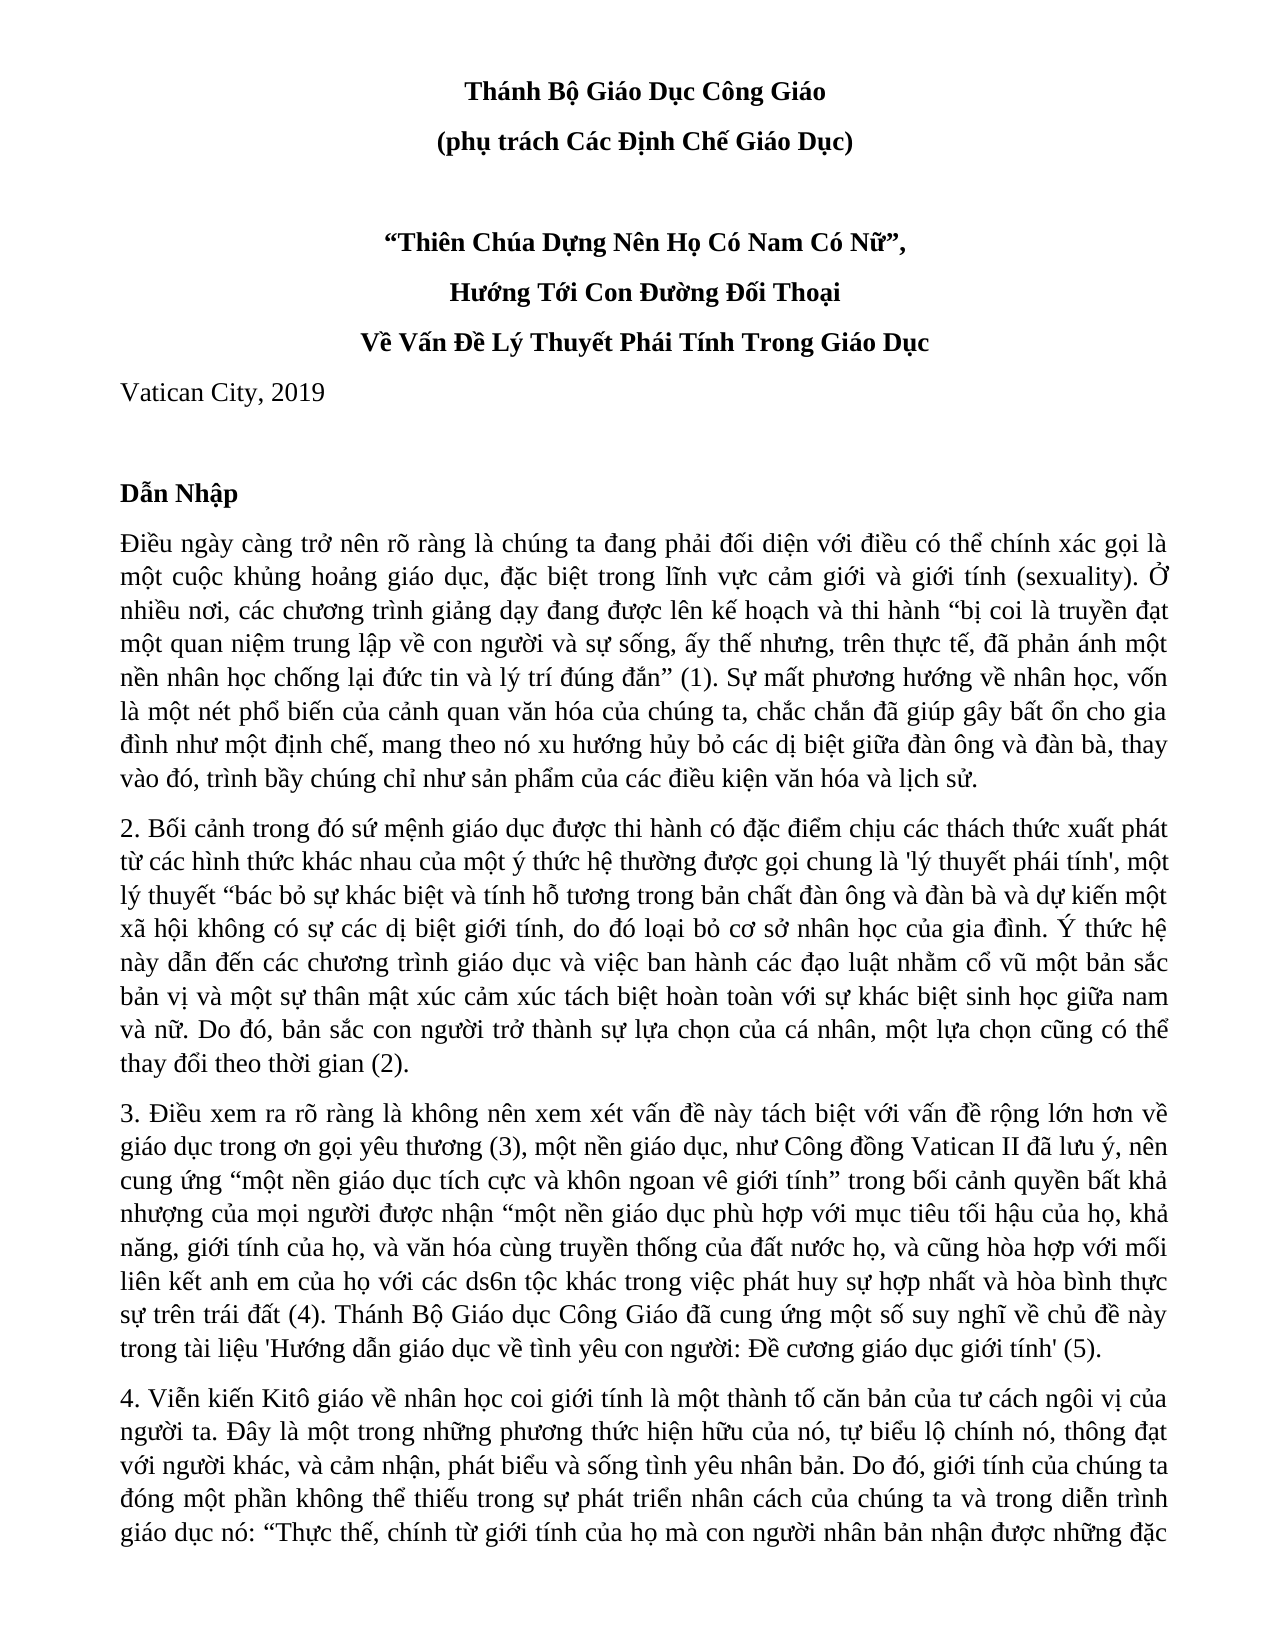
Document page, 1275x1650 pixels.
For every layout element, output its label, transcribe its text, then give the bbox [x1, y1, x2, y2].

text Hướng Tới Con Đường Đối Thoại [120, 276, 1170, 307]
text Điều ngày càng trở nên rõ ràng là chúng ta đang phải đối diện với điều có thể chính xác gọi là một cuộc khủng hoảng giáo dục, đặc biệt trong lĩnh vực cảm giới và giới tính (sexuality). Ở nhiều nơi, các chương trình giảng dạy đang được lên kế hoạch và thi hành “bị coi là truyền đạt một quan niệm trung lập về con người và sự sống, ấy thế nhưng, trên thực tế, đã phản ánh một nền nhân học chống lại đức tin và lý trí đúng đắn” (1). Sự mất phương hướng về nhân học, vốn là một nét phổ biến của cảnh quan văn hóa của chúng ta, chắc chắn đã giúp gây bất ổn cho gia đình như một định chế, mang theo nó xu hướng hủy bỏ các dị biệt giữa đàn ông và đàn bà, thay vào đó, trình bầy chúng chỉ như sản phẩm của các điều kiện văn hóa và lịch sử. [120, 527, 1170, 793]
text 2. Bối cảnh trong đó sứ mệnh giáo dục được thi hành có đặc điểm chịu các thách thức xuất phát từ các hình thức khác nhau của một ý thức hệ thường được gọi chung là 'lý thuyết phái tính', một lý thuyết “bác bỏ sự khác biệt và tính hỗ tương trong bản chất đàn ông và đàn bà và dự kiến một xã hội không có sự các dị biệt giới tính, do đó loại bỏ cơ sở nhân học của gia đình. Ý thức hệ này dẫn đến các chương trình giáo dục và việc ban hành các đạo luật nhằm cổ vũ một bản sắc bản vị và một sự thân mật xúc cảm xúc tách biệt hoàn toàn với sự khác biệt sinh học giữa nam và nữ. Do đó, bản sắc con người trở thành sự lựa chọn của cá nhân, một lựa chọn cũng có thể thay đổi theo thời gian (2). [120, 812, 1170, 1078]
text (phụ trách Các Định Chế Giáo Dục) [120, 125, 1170, 156]
text Về Vấn Đề Lý Thuyết Phái Tính Trong Giáo Dục [120, 326, 1170, 357]
text Thánh Bộ Giáo Dục Công Giáo [120, 75, 1170, 106]
text Dẫn Nhập [120, 477, 1170, 508]
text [120, 1382, 1170, 1547]
text “Thiên Chúa Dựng Nên Họ Có Nam Có Nữ”, [120, 226, 1170, 257]
text 3. Điều xem ra rõ ràng là không nên xem xét vấn đề này tách biệt với vấn đề rộng lớn hơn về giáo dục trong ơn gọi yêu thương (3), một nền giáo dục, như Công đồng Vatican II đã lưu ý, nên cung ứng “một nền giáo dục tích cực và khôn ngoan vê giới tính” trong bối cảnh quyền bất khả nhượng của mọi người được nhận “một nền giáo dục phù hợp với mục tiêu tối hậu của họ, khả năng, giới tính của họ, và văn hóa cùng truyền thống của đất nước họ, và cũng hòa hợp với mối liên kết anh em của họ với các ds6n tộc khác trong việc phát huy sự hợp nhất và hòa bình thực sự trên trái đất (4). Thánh Bộ Giáo dục Công Giáo đã cung ứng một số suy nghĩ về chủ đề này trong tài liệu 'Hướng dẫn giáo dục về tình yêu con người: Đề cương giáo dục giới tính' (5). [120, 1097, 1170, 1363]
text Vatican City, 2019 [120, 376, 1170, 407]
